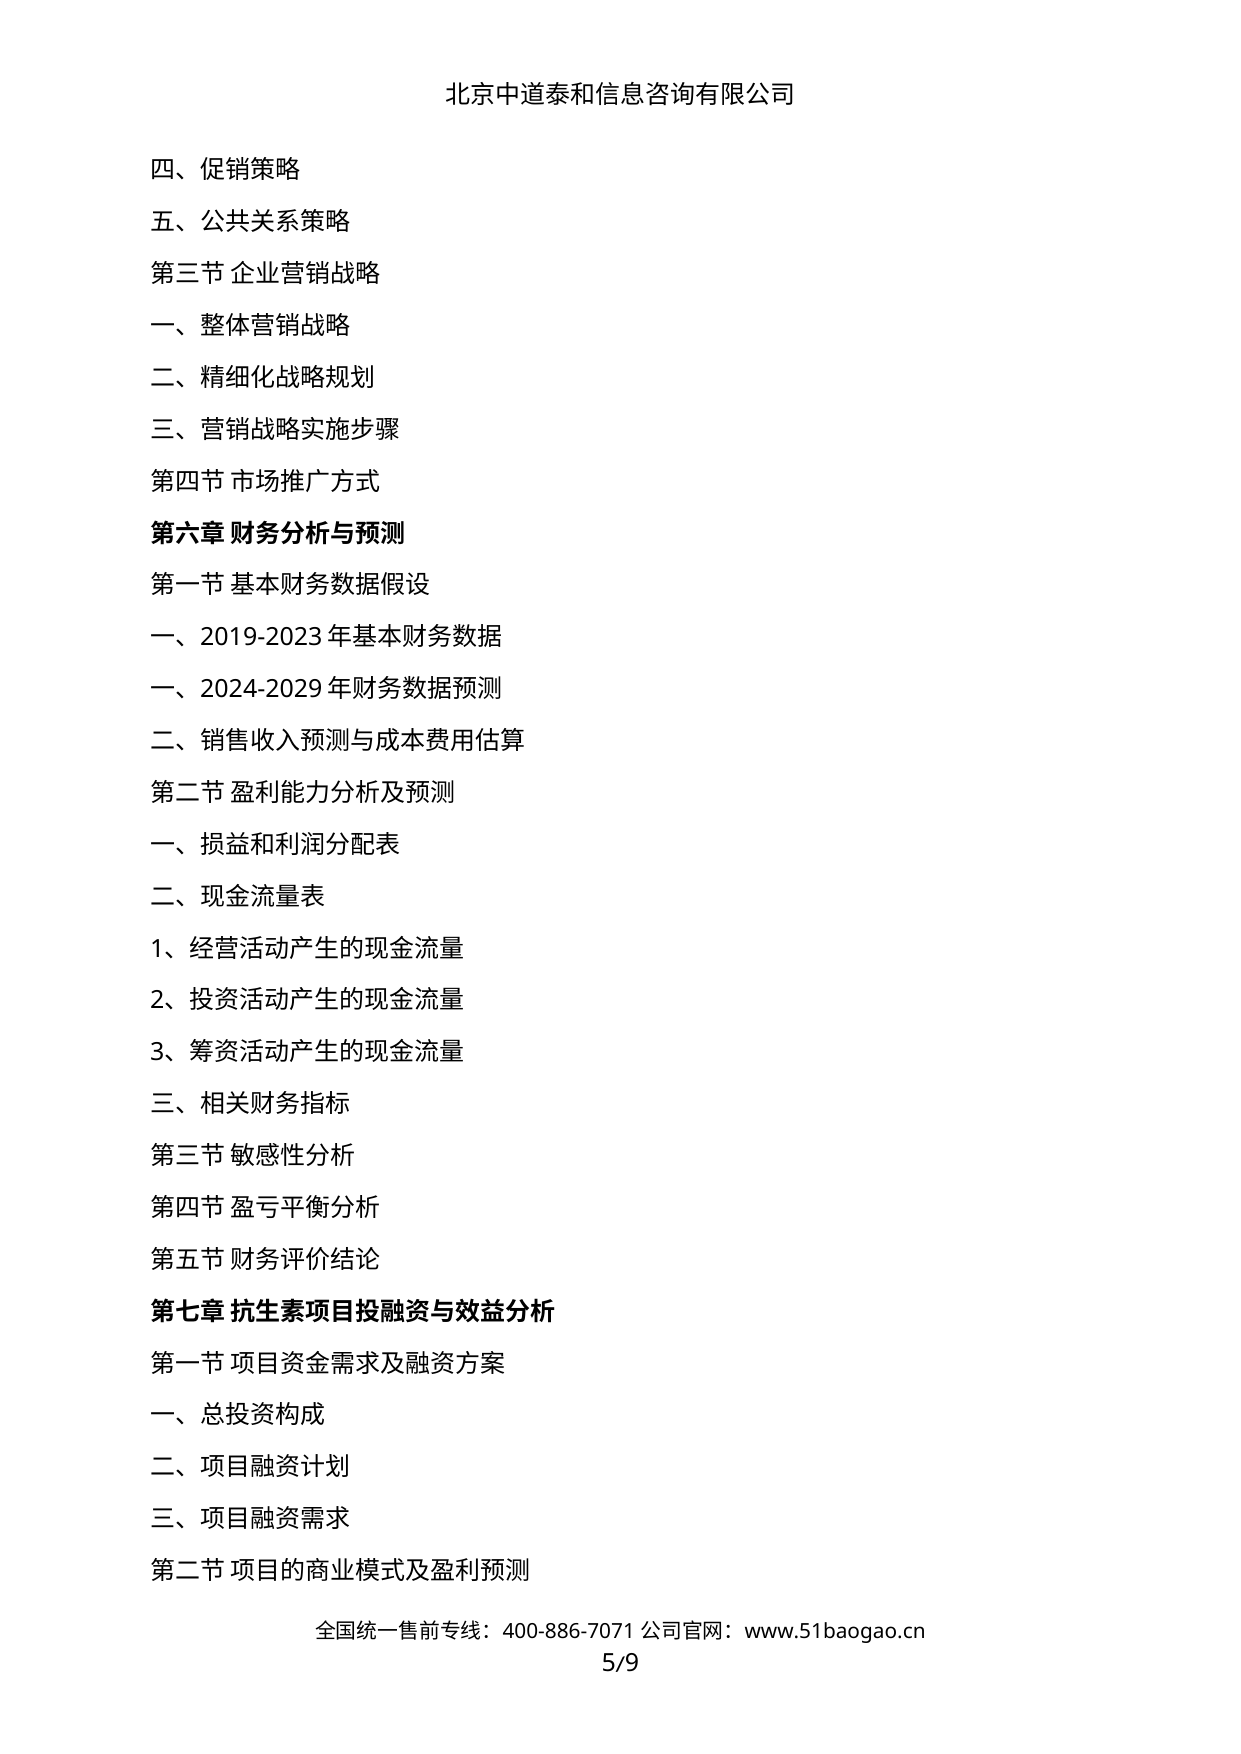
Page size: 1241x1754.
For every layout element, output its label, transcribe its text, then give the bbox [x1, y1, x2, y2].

text 2、投资活动产生的现金流量 [150, 980, 1090, 1016]
text 第一节 项目资金需求及融资方案 [150, 1343, 1090, 1379]
text 一、损益和利润分配表 [150, 824, 1090, 861]
text 二、销售收入预测与成本费用估算 [150, 721, 1090, 757]
text 二、精细化战略规划 [150, 357, 1090, 394]
text 二、项目融资计划 [150, 1447, 1090, 1483]
text 3、筹资活动产生的现金流量 [150, 1032, 1090, 1068]
text 第五节 财务评价结论 [150, 1239, 1090, 1276]
text 第七章 抗生素项目投融资与效益分析 [150, 1291, 1090, 1327]
text 1、经营活动产生的现金流量 [150, 928, 1090, 964]
text 第三节 企业营销战略 [150, 254, 1090, 290]
text 第四节 盈亏平衡分析 [150, 1187, 1090, 1224]
text 三、相关财务指标 [150, 1084, 1090, 1120]
text 第二节 盈利能力分析及预测 [150, 772, 1090, 809]
text 第二节 项目的商业模式及盈利预测 [150, 1551, 1090, 1587]
text 一、整体营销战略 [150, 306, 1090, 342]
text 四、促销策略 [150, 150, 1090, 186]
text 一、总投资构成 [150, 1395, 1090, 1431]
text 一、2019-2023年基本财务数据 [150, 617, 1090, 653]
text 三、项目融资需求 [150, 1499, 1090, 1535]
text 二、现金流量表 [150, 876, 1090, 912]
text 第六章 财务分析与预测 [150, 513, 1090, 549]
text 第四节 市场推广方式 [150, 461, 1090, 497]
text 五、公共关系策略 [150, 202, 1090, 238]
text 三、营销战略实施步骤 [150, 409, 1090, 446]
text 第三节 敏感性分析 [150, 1136, 1090, 1172]
text 一、2024-2029年财务数据预测 [150, 669, 1090, 705]
text 第一节 基本财务数据假设 [150, 565, 1090, 601]
